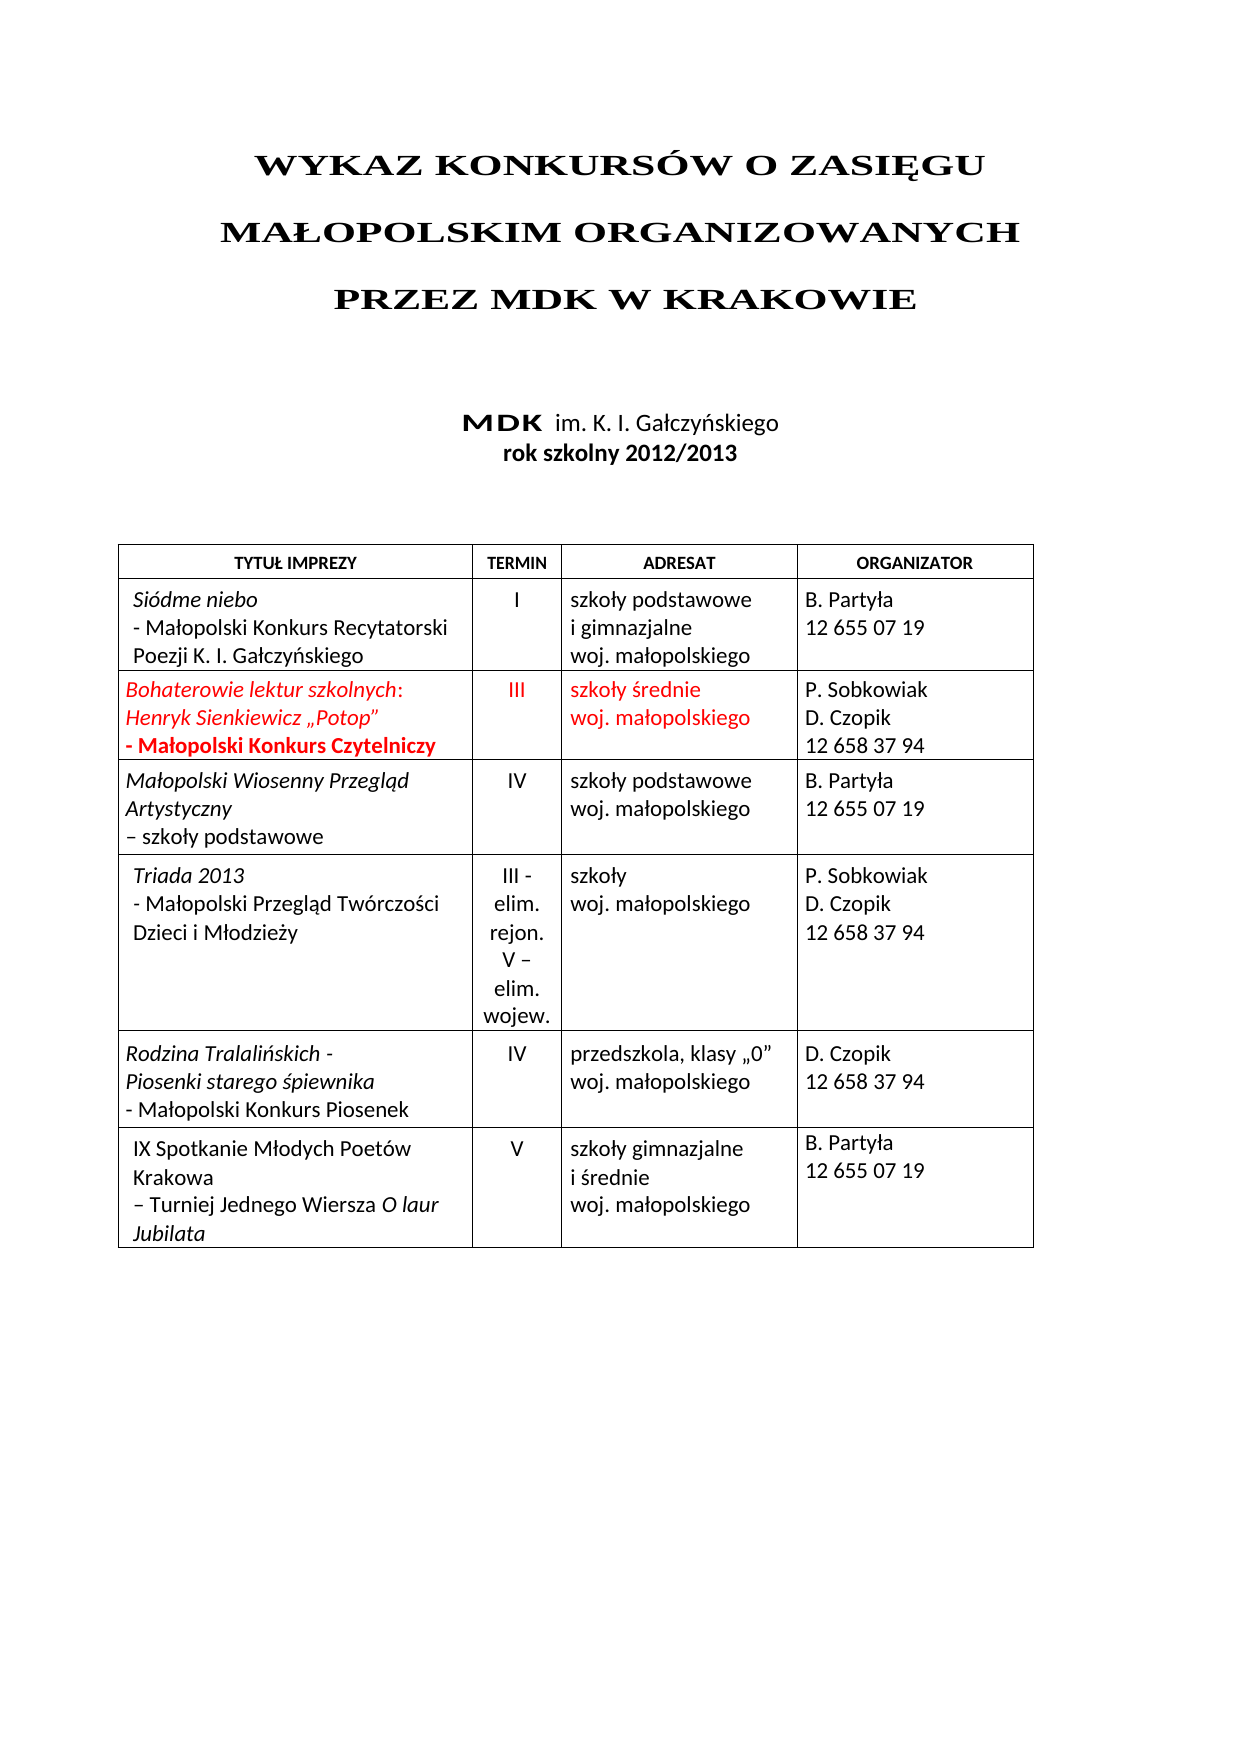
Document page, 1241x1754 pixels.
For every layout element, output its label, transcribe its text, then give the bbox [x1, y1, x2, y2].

table_cell Małopolski Wiosenny Przegląd Artystyczny – szkoły podstawowe [119, 760, 472, 854]
table_cell III - elim. rejon. V – elim. wojew. [473, 855, 561, 1030]
subtitle WYKAZ KONKURSÓW O ZASIĘGU [148, 148, 1093, 181]
table_cell Rodzina Tralalińskich - Piosenki starego śpiewnika - Małopolski Konkurs Piosenek [119, 1031, 472, 1127]
table_cell Siódme niebo - Małopolski Konkurs Recytatorski Poezji K. I. Gałczyńskiego [119, 579, 472, 669]
table_header ORGANIZATOR [798, 545, 1033, 578]
table_cell przedszkola, klasy „0” woj. małopolskiego [562, 1031, 797, 1127]
table_cell B. Partyła 12 655 07 19 [798, 760, 1033, 854]
subtitle MAŁOPOLSKIM ORGANIZOWANYCH [148, 215, 1093, 248]
table_header ADRESAT [562, 545, 797, 578]
table_cell P. Sobkowiak D. Czopik 12 658 37 94 [798, 855, 1033, 1030]
table_cell szkoły średnie woj. małopolskiego [562, 671, 797, 759]
table_header TERMIN [473, 545, 561, 578]
table_cell I [473, 579, 561, 669]
table_cell szkoły podstawowe woj. małopolskiego [562, 760, 797, 854]
table_cell Bohaterowie lektur szkolnych: Henryk Sienkiewicz „Potop” - Małopolski Konkurs Czytelniczy [119, 671, 472, 759]
subtitle PRZEZ MDK W KRAKOWIE [148, 282, 1093, 315]
table_cell III [473, 671, 561, 759]
table_cell szkoły podstawowe i gimnazjalne woj. małopolskiego [562, 579, 797, 669]
table_cell szkoły gimnazjalne i średnie woj. małopolskiego [562, 1128, 797, 1247]
table_cell IV [473, 760, 561, 854]
table_cell B. Partyła 12 655 07 19 [798, 1128, 1033, 1247]
table_cell IV [473, 1031, 561, 1127]
subtitle rok szkolny 2012/2013 [148, 437, 1093, 468]
table_cell D. Czopik 12 658 37 94 [798, 1031, 1033, 1127]
table_cell P. Sobkowiak D. Czopik 12 658 37 94 [798, 671, 1033, 759]
table_cell V [473, 1128, 561, 1247]
table_header TYTUŁ IMPREZY [119, 545, 472, 578]
subtitle MDK im. K. I. Gałczyńskiego [148, 346, 1093, 437]
table_cell Triada 2013 - Małopolski Przegląd Twórczości Dzieci i Młodzieży [119, 855, 472, 1030]
table_cell B. Partyła 12 655 07 19 [798, 579, 1033, 669]
table_cell szkoły woj. małopolskiego [562, 855, 797, 1030]
table_cell IX Spotkanie Młodych Poetów Krakowa – Turniej Jednego Wiersza O laur Jubilata [119, 1128, 472, 1247]
